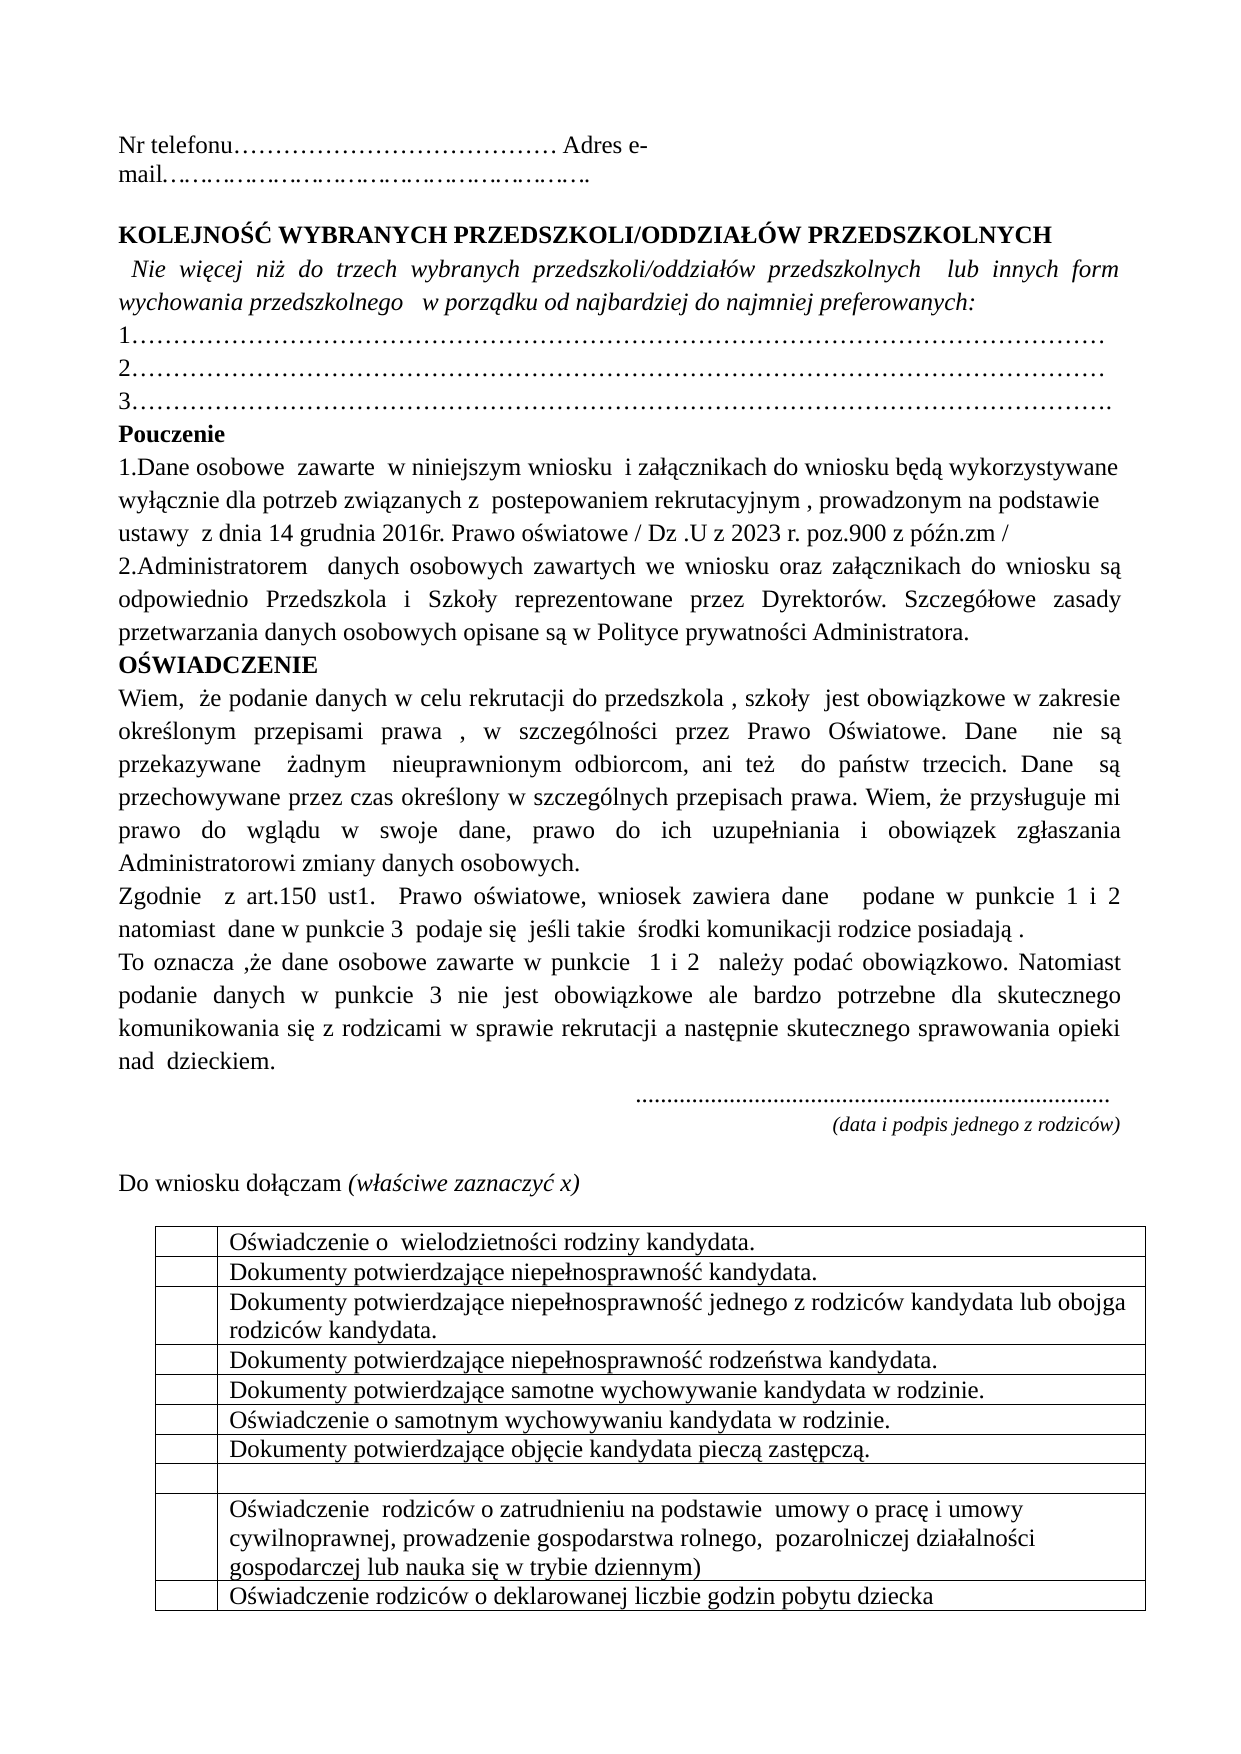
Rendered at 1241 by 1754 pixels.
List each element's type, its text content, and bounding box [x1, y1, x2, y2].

table_cell [156, 1405, 217, 1433]
table_cell Dokumenty potwierdzające objęcie kandydata pieczą zastępczą. [218, 1435, 1145, 1463]
table_cell [156, 1435, 217, 1463]
table_header [156, 1227, 217, 1256]
text Nie więcej niż do trzech wybranych przedszkoli/oddziałów przedszkolnych lub innych form wychowania przedszkolnego w porządku od najbardziej do najmniej preferowanych: [118, 254, 1122, 315]
text Do wniosku dołączam (właściwe zaznaczyć x) [118, 1168, 1122, 1197]
text To oznacza ,że dane osobowe zawarte w punkcie 1 i 2 należy podać obowiązkowo. Natomiast podanie danych w punkcie 3 nie jest obowiązkowe ale bardzo potrzebne dla skutecznego komunikowania się z rodzicami w sprawie rekrutacji a następnie skutecznego sprawowania opieki nad dzieckiem. [118, 947, 1122, 1075]
table_cell [156, 1287, 217, 1344]
text 3………………………………………………………………………………………………………. [118, 386, 1122, 414]
table_cell [156, 1581, 217, 1610]
table_header Oświadczenie o wielodzietności rodziny kandydata. [218, 1227, 1145, 1256]
text 2……………………………………………………………………………………………………… [118, 353, 1122, 381]
text ustawy z dnia 14 grudnia 2016r. Prawo oświatowe / Dz .U z 2023 r. poz.900 z późn.zm / [118, 518, 1122, 547]
text 1.Dane osobowe zawarte w niniejszym wniosku i załącznikach do wniosku będą wykorzystywane [118, 452, 1122, 481]
table_cell Dokumenty potwierdzające niepełnosprawność rodzeństwa kandydata. [218, 1345, 1145, 1374]
text wyłącznie dla potrzeb związanych z postepowaniem rekrutacyjnym , prowadzonym na podstawie [118, 485, 1122, 513]
table_cell Oświadczenie o samotnym wychowywaniu kandydata w rodzinie. [218, 1405, 1145, 1433]
table_cell [156, 1375, 217, 1404]
text ............................................................................ [635, 1079, 1122, 1108]
text Zgodnie z art.150 ust1. Prawo oświatowe, wniosek zawiera dane podane w punkcie 1 i 2 natomiast dane w punkcie 3 podaje się jeśli takie środki komunikacji rodzice posiadają . [118, 881, 1122, 943]
text (data i podpis jednego z rodziców) [118, 1112, 1122, 1136]
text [118, 130, 1122, 188]
text Pouczenie [118, 419, 1122, 447]
table_cell Dokumenty potwierdzające niepełnosprawność jednego z rodziców kandydata lub obojga rodziców kandydata. [218, 1287, 1145, 1344]
table_cell [156, 1464, 217, 1493]
text 1……………………………………………………………………………………………………… [118, 320, 1122, 348]
table_cell Dokumenty potwierdzające samotne wychowywanie kandydata w rodzinie. [218, 1375, 1145, 1404]
table_cell [156, 1345, 217, 1374]
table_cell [218, 1581, 1145, 1610]
table_cell [218, 1464, 1145, 1493]
text OŚWIADCZENIE [118, 650, 1122, 679]
text Wiem, że podanie danych w celu rekrutacji do przedszkola , szkoły jest obowiązkowe w zakresie określonym przepisami prawa , w szczególności przez Prawo Oświatowe. Dane nie są przekazywane żadnym nieuprawnionym odbiorcom, ani też do państw trzecich. Dane są przechowywane przez czas określony w szczególnych przepisach prawa. Wiem, że przysługuje mi prawo do wglądu w swoje dane, prawo do ich uzupełniania i obowiązek zgłaszania Administratorowi zmiany danych osobowych. [118, 683, 1122, 877]
table_cell Oświadczenie rodziców o zatrudnieniu na podstawie umowy o pracę i umowy cywilnoprawnej, prowadzenie gospodarstwa rolnego, pozarolniczej działalności gospodarczej lub nauka się w trybie dziennym) [218, 1494, 1145, 1580]
text 2.Administratorem danych osobowych zawartych we wniosku oraz załącznikach do wniosku są odpowiednio Przedszkola i Szkoły reprezentowane przez Dyrektorów. Szczegółowe zasady przetwarzania danych osobowych opisane są w Polityce prywatności Administratora. [118, 551, 1122, 646]
table_cell [156, 1257, 217, 1286]
table_cell Dokumenty potwierdzające niepełnosprawność kandydata. [218, 1257, 1145, 1286]
table_cell [156, 1494, 217, 1580]
text KOLEJNOŚĆ WYBRANYCH PRZEDSZKOLI/ODDZIAŁÓW PRZEDSZKOLNYCH [118, 221, 1122, 249]
